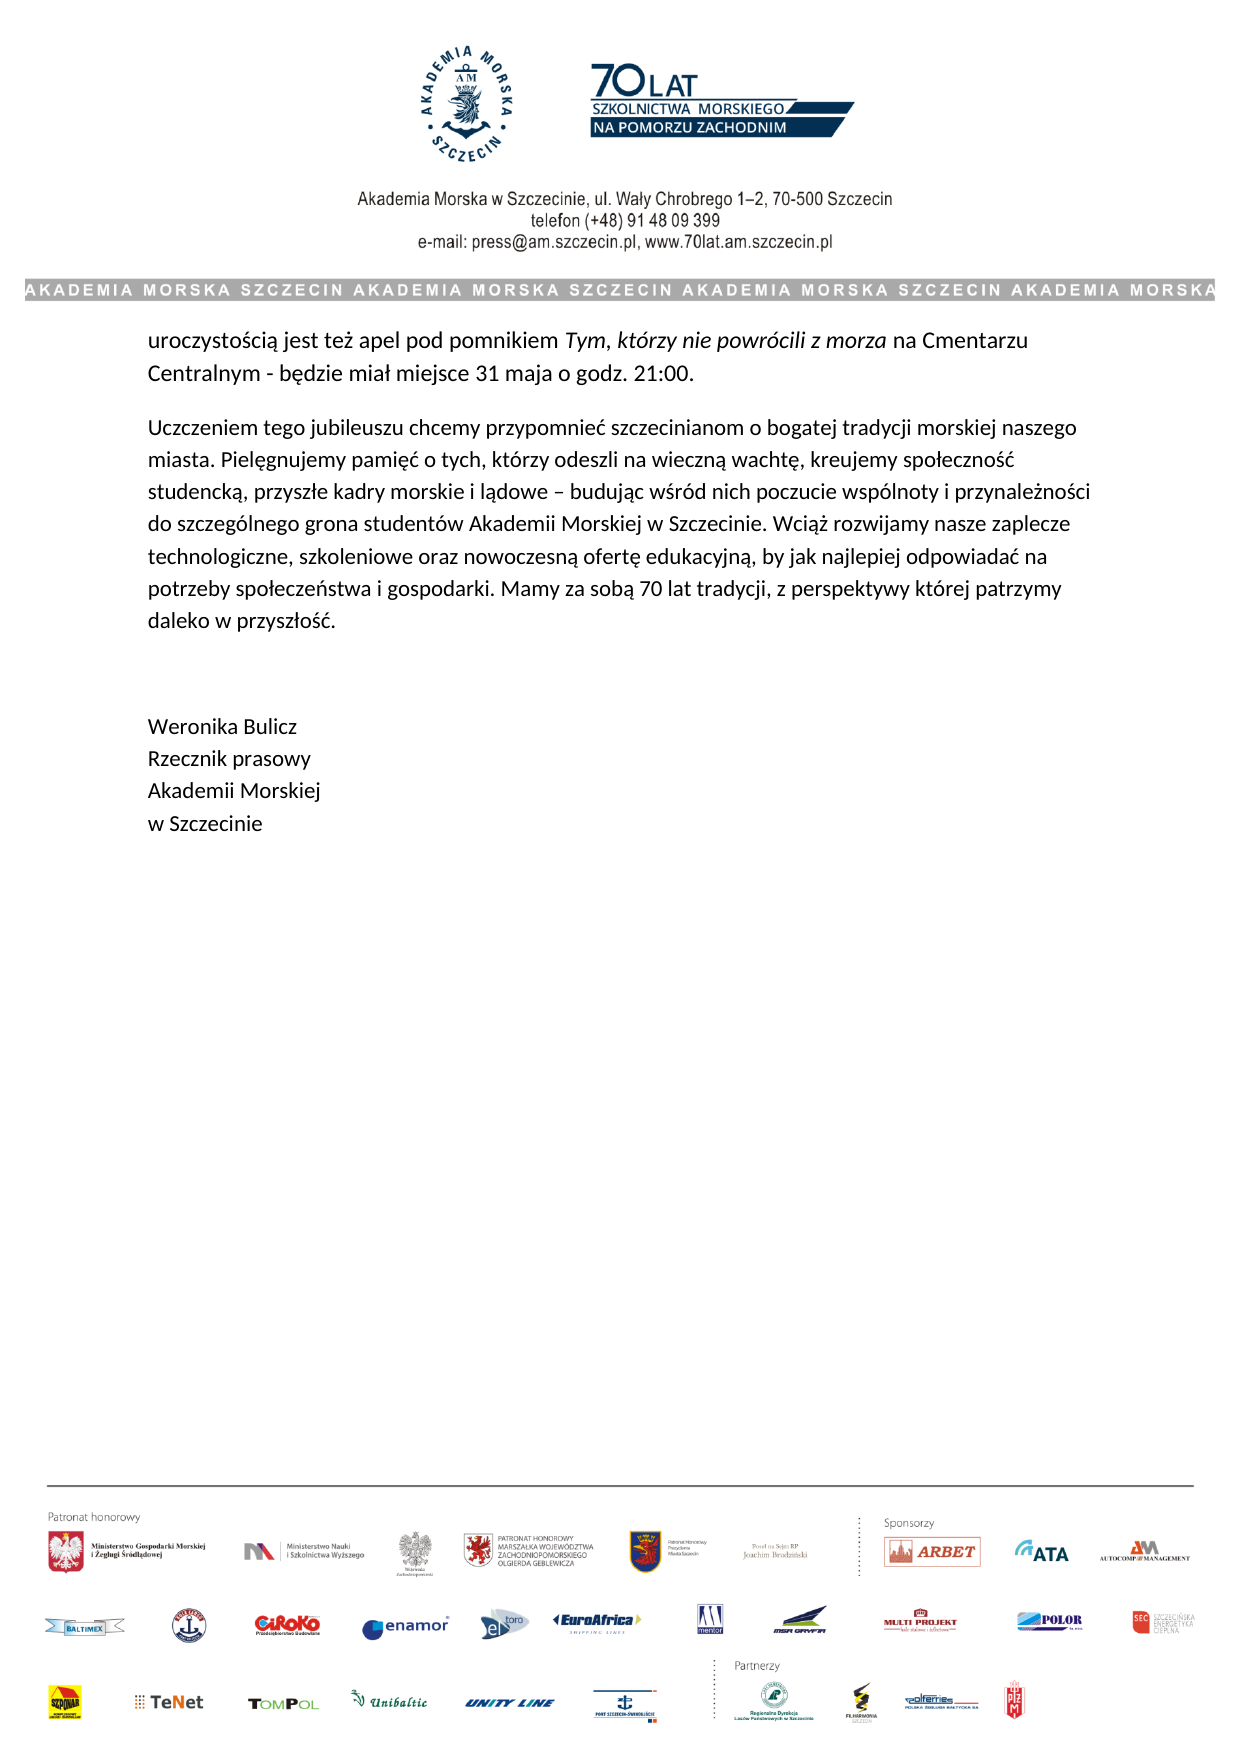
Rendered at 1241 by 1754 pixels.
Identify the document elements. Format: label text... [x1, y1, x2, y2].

text Uczczeniem tego jubileuszu chcemy przypomnieć szczecinianom o bogatej tradycji morskiej naszego miasta. Pielęgnujemy pamięć o tych, którzy odeszli na wieczną wachtę, kreujemy społeczność studencką, przyszłe kadry morskie i lądowe – budując wśród nich poczucie wspólnoty i przynależności do szczególnego grona studentów Akademii Morskiej w Szczecinie. Wciąż rozwijamy nasze zaplecze technologiczne, szkoleniowe oraz nowoczesną ofertę edukacyjną, by jak najlepiej odpowiadać na potrzeby społeczeństwa i gospodarki. Mamy za sobą 70 lat tradycji, z perspektywy której patrzymy daleko w przyszłość. [148, 413, 1092, 634]
picture [0, 0, 1241, 321]
picture [0, 1485, 1241, 1754]
text Weronika Bulicz Rzecznik prasowy Akademii Morskiej w Szczecinie [148, 712, 1092, 837]
